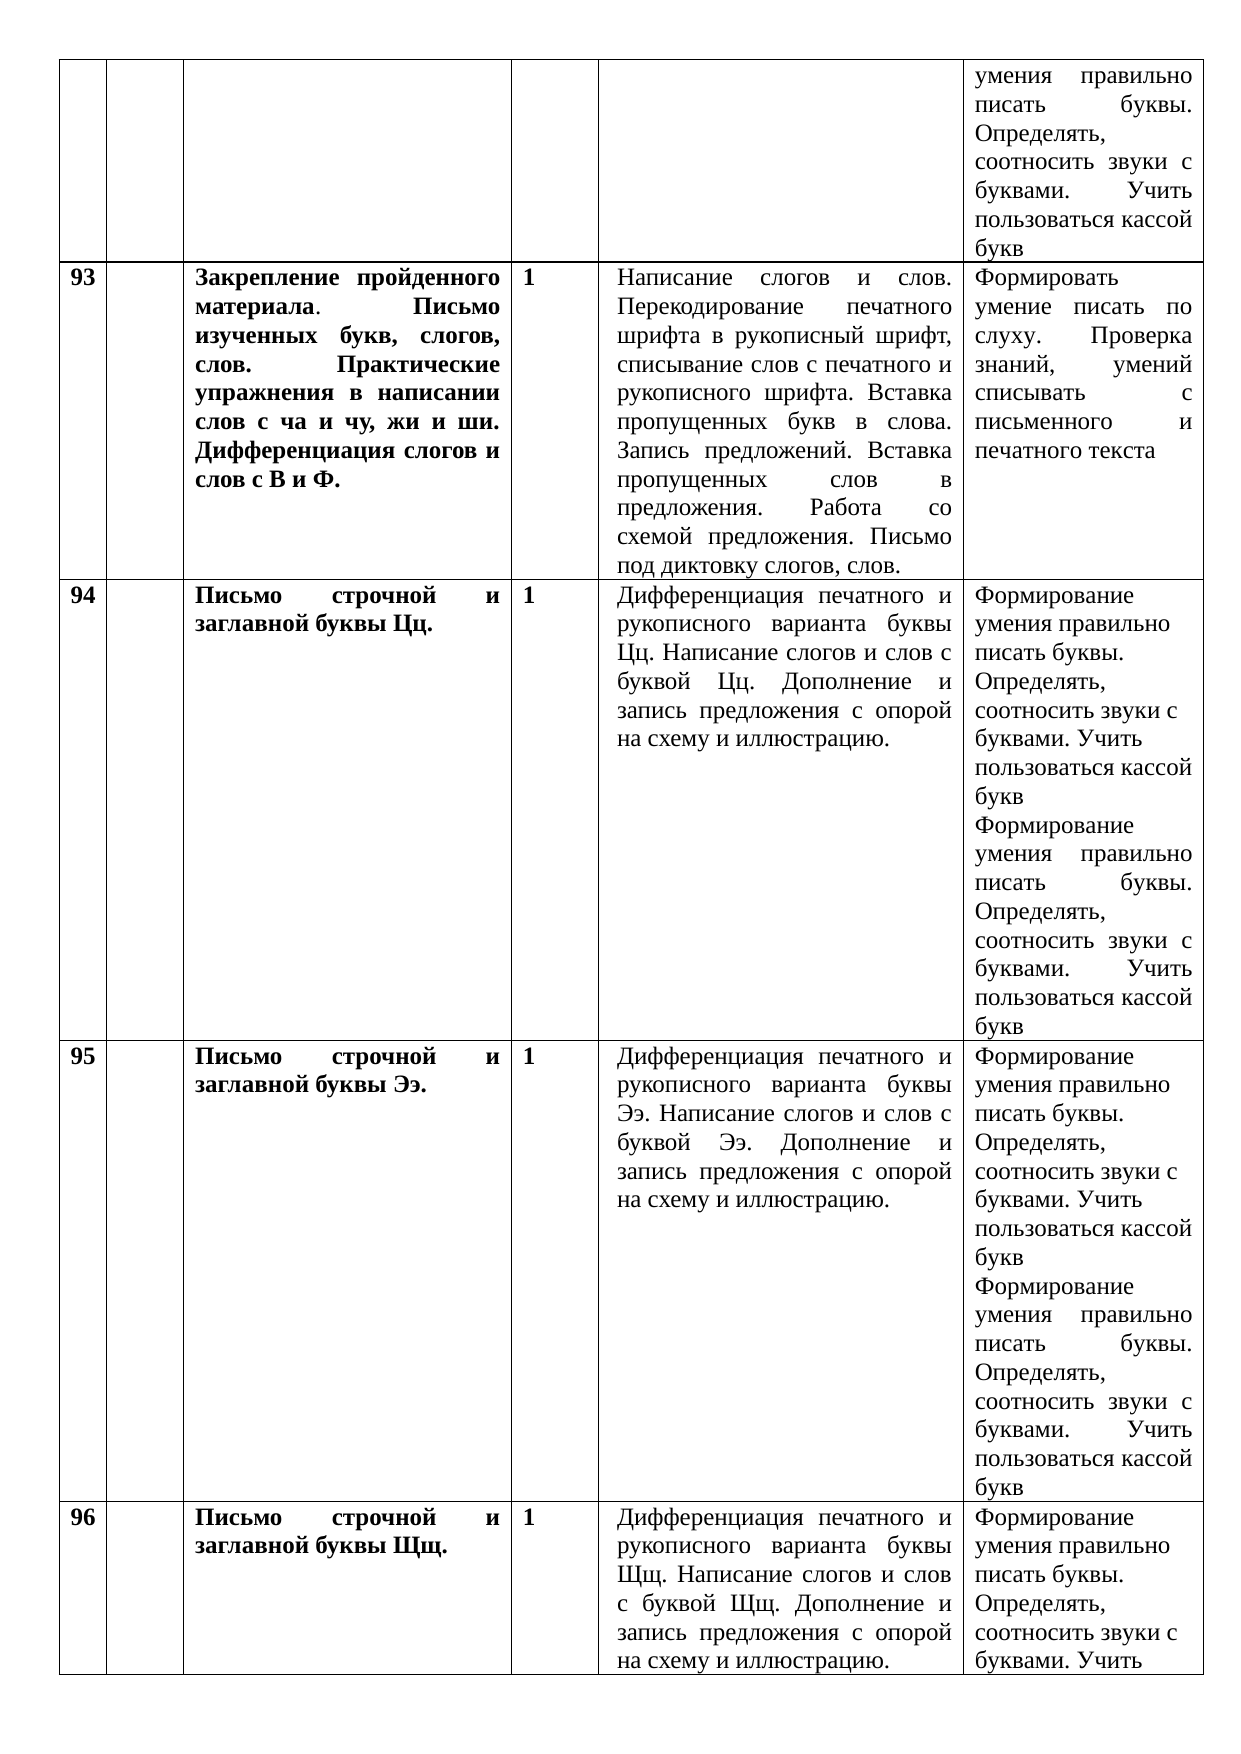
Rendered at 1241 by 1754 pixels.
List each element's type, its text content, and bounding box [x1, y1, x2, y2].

table_cell Дифференциация печатного и рукописного варианта буквы Цц. Написание слогов и слов с буквой Цц. Дополнение и запись предложения с опорой на схему и иллюстрацию. [599, 580, 963, 1040]
table_cell 94 [60, 580, 106, 1040]
table_cell 92 [60, 60, 106, 261]
table_cell 1 [512, 263, 598, 579]
table_cell Письмо строчной и заглавной буквы Ээ. [184, 1041, 511, 1501]
table_cell 1 [512, 1041, 598, 1501]
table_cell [964, 1502, 1203, 1674]
table_cell [107, 580, 183, 1040]
table_cell 96 [60, 1502, 106, 1674]
table_cell [107, 1041, 183, 1501]
table_cell Дифференциация печатного и рукописного варианта буквы Ээ. Написание слогов и слов с буквой Ээ. Дополнение и запись предложения с опорой на схему и иллюстрацию. [599, 1041, 963, 1501]
table_cell [107, 1502, 183, 1674]
table_cell Письмо строчной и заглавной буквы Цц. [184, 580, 511, 1040]
table_cell [107, 60, 183, 261]
table_cell [107, 263, 183, 579]
table_cell Формировать умение писать по слуху. Проверка знаний, умений списывать с письменного и печатного текста [964, 263, 1203, 579]
table_cell Закрепление пройденного материала. Письмо изученных букв, слогов, слов. Практические упражнения в написании слов с ча и чу, жи и ши. Дифференциация слогов и слов с В и Ф. [184, 263, 511, 579]
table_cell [184, 1502, 511, 1674]
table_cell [964, 60, 1203, 261]
table_cell 1 [512, 60, 598, 261]
table_cell 1 [512, 1502, 598, 1674]
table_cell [184, 60, 511, 261]
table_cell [599, 60, 963, 261]
table_cell 93 [60, 263, 106, 579]
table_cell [599, 1502, 963, 1674]
table_cell 95 [60, 1041, 106, 1501]
table_cell 1 [512, 580, 598, 1040]
